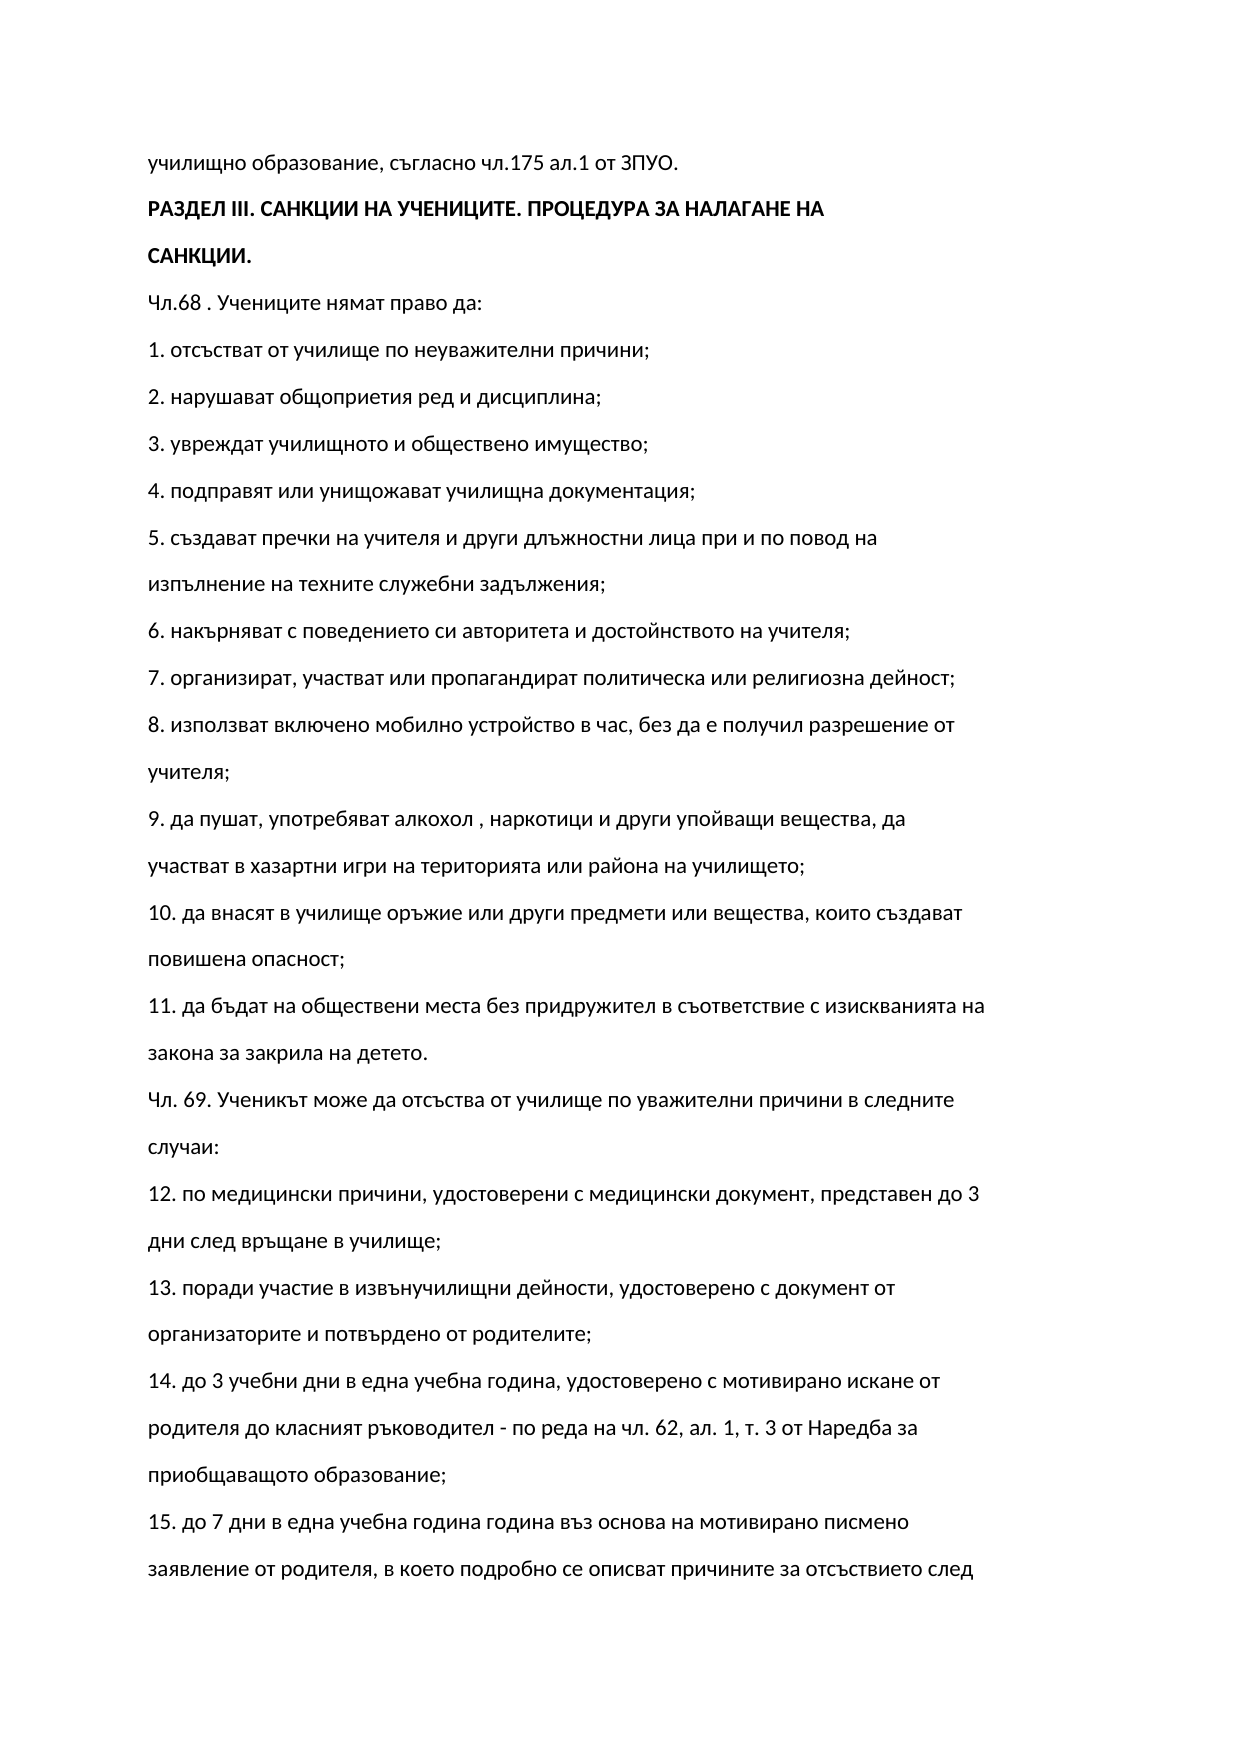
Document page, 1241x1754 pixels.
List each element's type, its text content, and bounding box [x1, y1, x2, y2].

text 11. да бъдат на обществени места без придружител в съответствие с изискванията на [148, 991, 1093, 1019]
text 12. по медицински причини, удостоверени с медицински документ, представен до 3 [148, 1179, 1093, 1207]
text 14. до 3 учебни дни в една учебна година, удостоверено с мотивирано искане от [148, 1366, 1093, 1394]
text училищно образование, съгласно чл.175 ал.1 от ЗПУО. [148, 148, 1093, 176]
text заявление от родителя, в което подробно се описват причините за отсъствието след [148, 1554, 1093, 1582]
text 6. накърняват с поведението си авторитета и достойнството на учителя; [148, 616, 1093, 644]
text случаи: [148, 1132, 1093, 1160]
text приобщаващото образование; [148, 1460, 1093, 1488]
text участват в хазартни игри на територията или района на училището; [148, 851, 1093, 879]
text Чл.68 . Учениците нямат право да: [148, 288, 1093, 316]
text 7. организират, участват или пропагандират политическа или религиозна дейност; [148, 663, 1093, 691]
text 13. поради участие в извънучилищни дейности, удостоверено с документ от [148, 1273, 1093, 1301]
text 10. да внасят в училище оръжие или други предмети или вещества, които създават [148, 898, 1093, 926]
text 4. подправят или унищожават училищна документация; [148, 476, 1093, 504]
text закона за закрила на детето. [148, 1038, 1093, 1066]
text РАЗДЕЛ ІІІ. САНКЦИИ НА УЧЕНИЦИТЕ. ПРОЦЕДУРА ЗА НАЛАГАНЕ НА [148, 194, 1093, 222]
text дни след връщане в училище; [148, 1226, 1093, 1254]
text 9. да пушат, употребяват алкохол , наркотици и други упойващи вещества, да [148, 804, 1093, 832]
text 5. създават пречки на учителя и други длъжностни лица при и по повод на [148, 523, 1093, 551]
text повишена опасност; [148, 944, 1093, 972]
text 2. нарушават общоприетия ред и дисциплина; [148, 382, 1093, 410]
text 1. отсъстват от училище по неуважителни причини; [148, 335, 1093, 363]
text учителя; [148, 757, 1093, 785]
text 3. увреждат училищното и обществено имущество; [148, 429, 1093, 457]
text родителя до класният ръководител - по реда на чл. 62, ал. 1, т. 3 от Наредба за [148, 1413, 1093, 1441]
text изпълнение на техните служебни задължения; [148, 569, 1093, 597]
text САНКЦИИ. [148, 241, 1093, 269]
text 8. използват включено мобилно устройство в час, без да е получил разрешение от [148, 710, 1093, 738]
text Чл. 69. Ученикът може да отсъства от училище по уважителни причини в следните [148, 1085, 1093, 1113]
text организаторите и потвърдено от родителите; [148, 1319, 1093, 1347]
text 15. до 7 дни в една учебна година година въз основа на мотивирано писмено [148, 1507, 1093, 1535]
